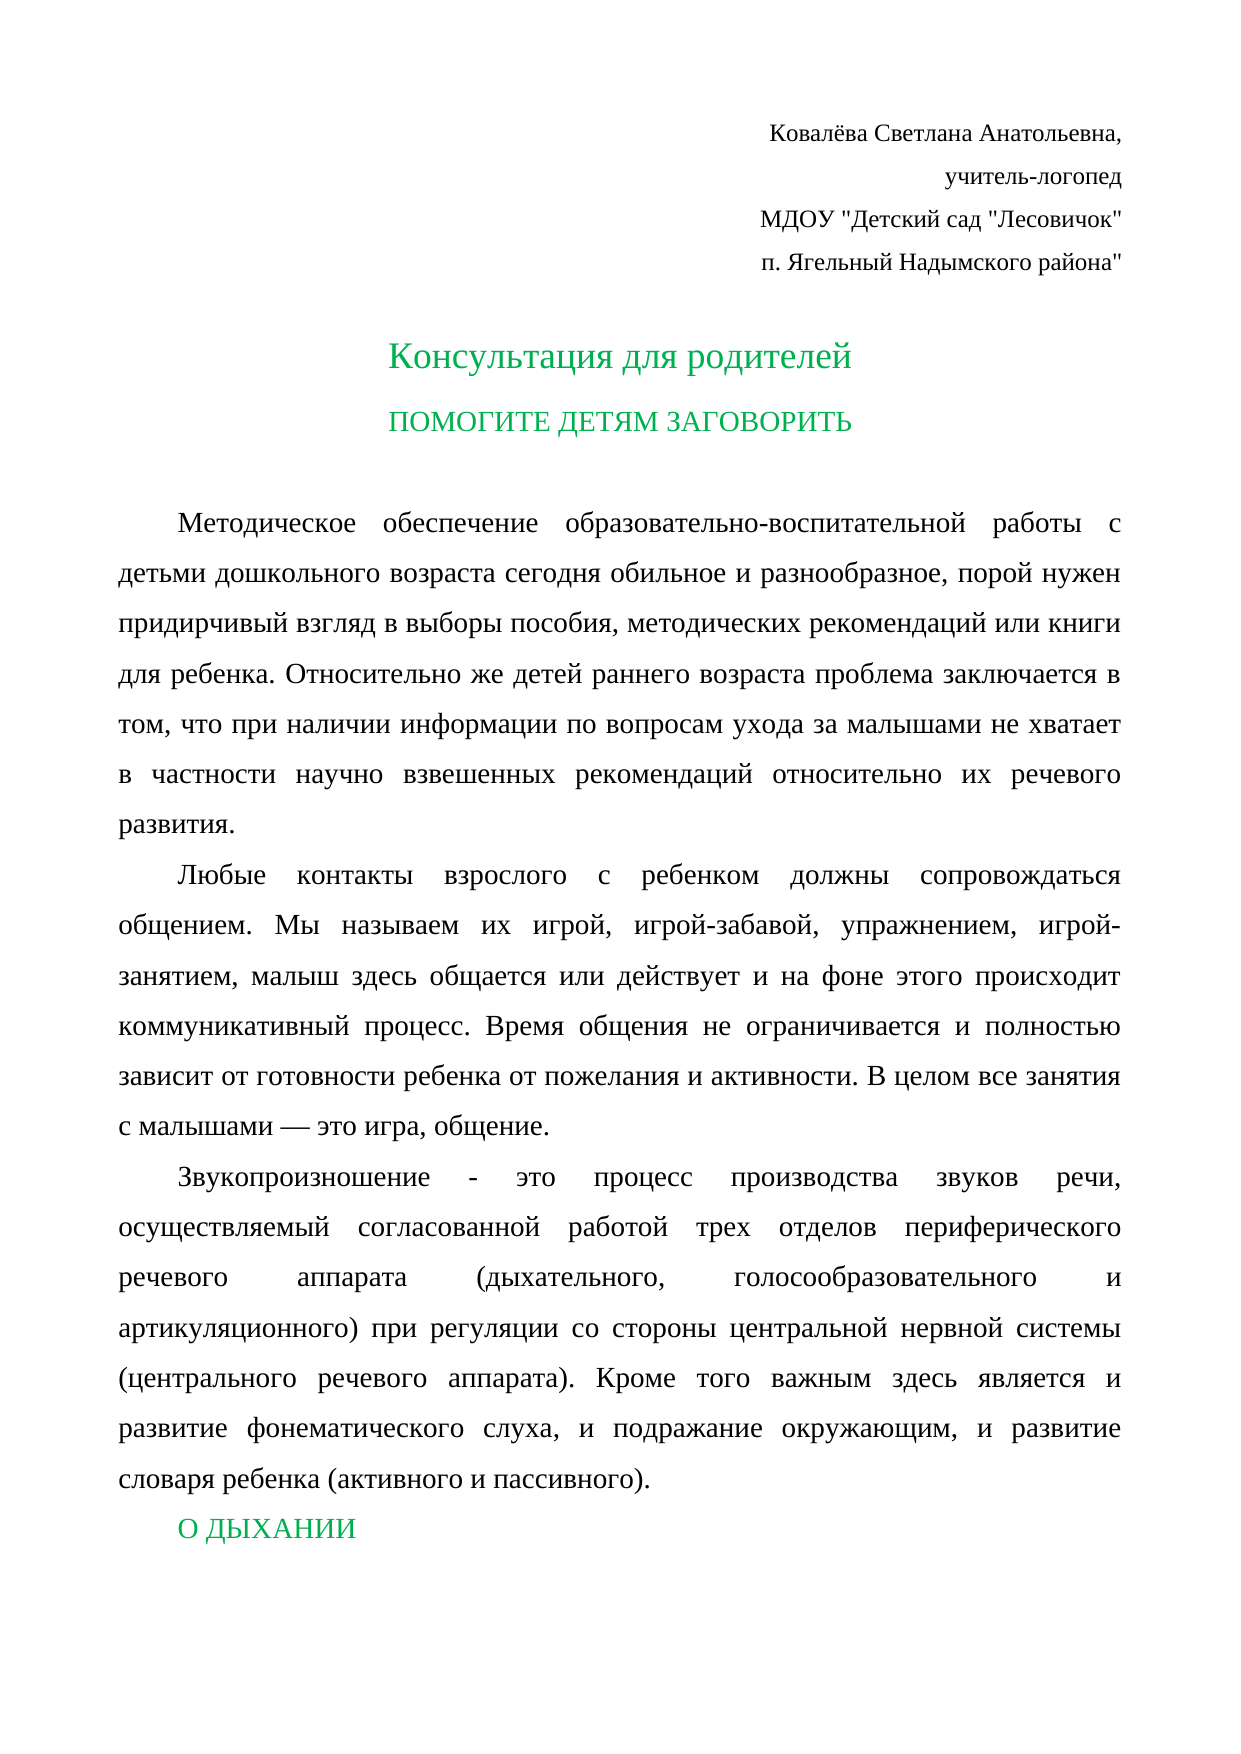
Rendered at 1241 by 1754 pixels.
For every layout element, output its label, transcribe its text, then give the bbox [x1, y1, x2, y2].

text О ДЫХАНИИ [118, 1511, 1122, 1544]
text учитель-логопед [118, 161, 1122, 190]
text Звукопроизношение - это процесс производства звуков речи, осуществляемый согласованной работой трех отделов периферического речевого аппарата (дыхательного, голосообразовательного и артикуляционного) при регуляции со стороны центральной нервной системы (центрального речевого аппарата). Кроме того важным здесь является и развитие фонематического слуха, и подражание окружающим, и развитие словаря ребенка (активного и пассивного). [118, 1159, 1122, 1494]
text ПОМОГИТЕ ДЕТЯМ ЗАГОВОРИТЬ [118, 404, 1122, 438]
text Ковалёва Светлана Анатольевна, [118, 118, 1122, 147]
text Методическое обеспечение образовательно-воспитательной работы с детьми дошкольного возраста сегодня обильное и разнообразное, порой нужен придирчивый взгляд в выборы пособия, методических рекомендаций или книги для ребенка. Относительно же детей раннего возраста проблема заключается в том, что при наличии информации по вопросам ухода за малышами не хватает в частности научно взвешенных рекомендаций относительно их речевого развития. [118, 505, 1122, 840]
text п. Ягельный Надымского района" [118, 247, 1122, 276]
text МДОУ "Детский сад "Лесовичок" [118, 204, 1122, 233]
text Консультация для родителей [118, 334, 1122, 377]
text Любые контакты взрослого с ребенком должны сопровождаться общением. Мы называем их игрой, игрой-забавой, упражнением, игрой-занятием, малыш здесь общается или действует и на фоне этого происходит коммуникативный процесс. Время общения не ограничивается и полностью зависит от готовности ребенка от пожелания и активности. В целом все занятия с малышами — это игра, общение. [118, 857, 1122, 1142]
